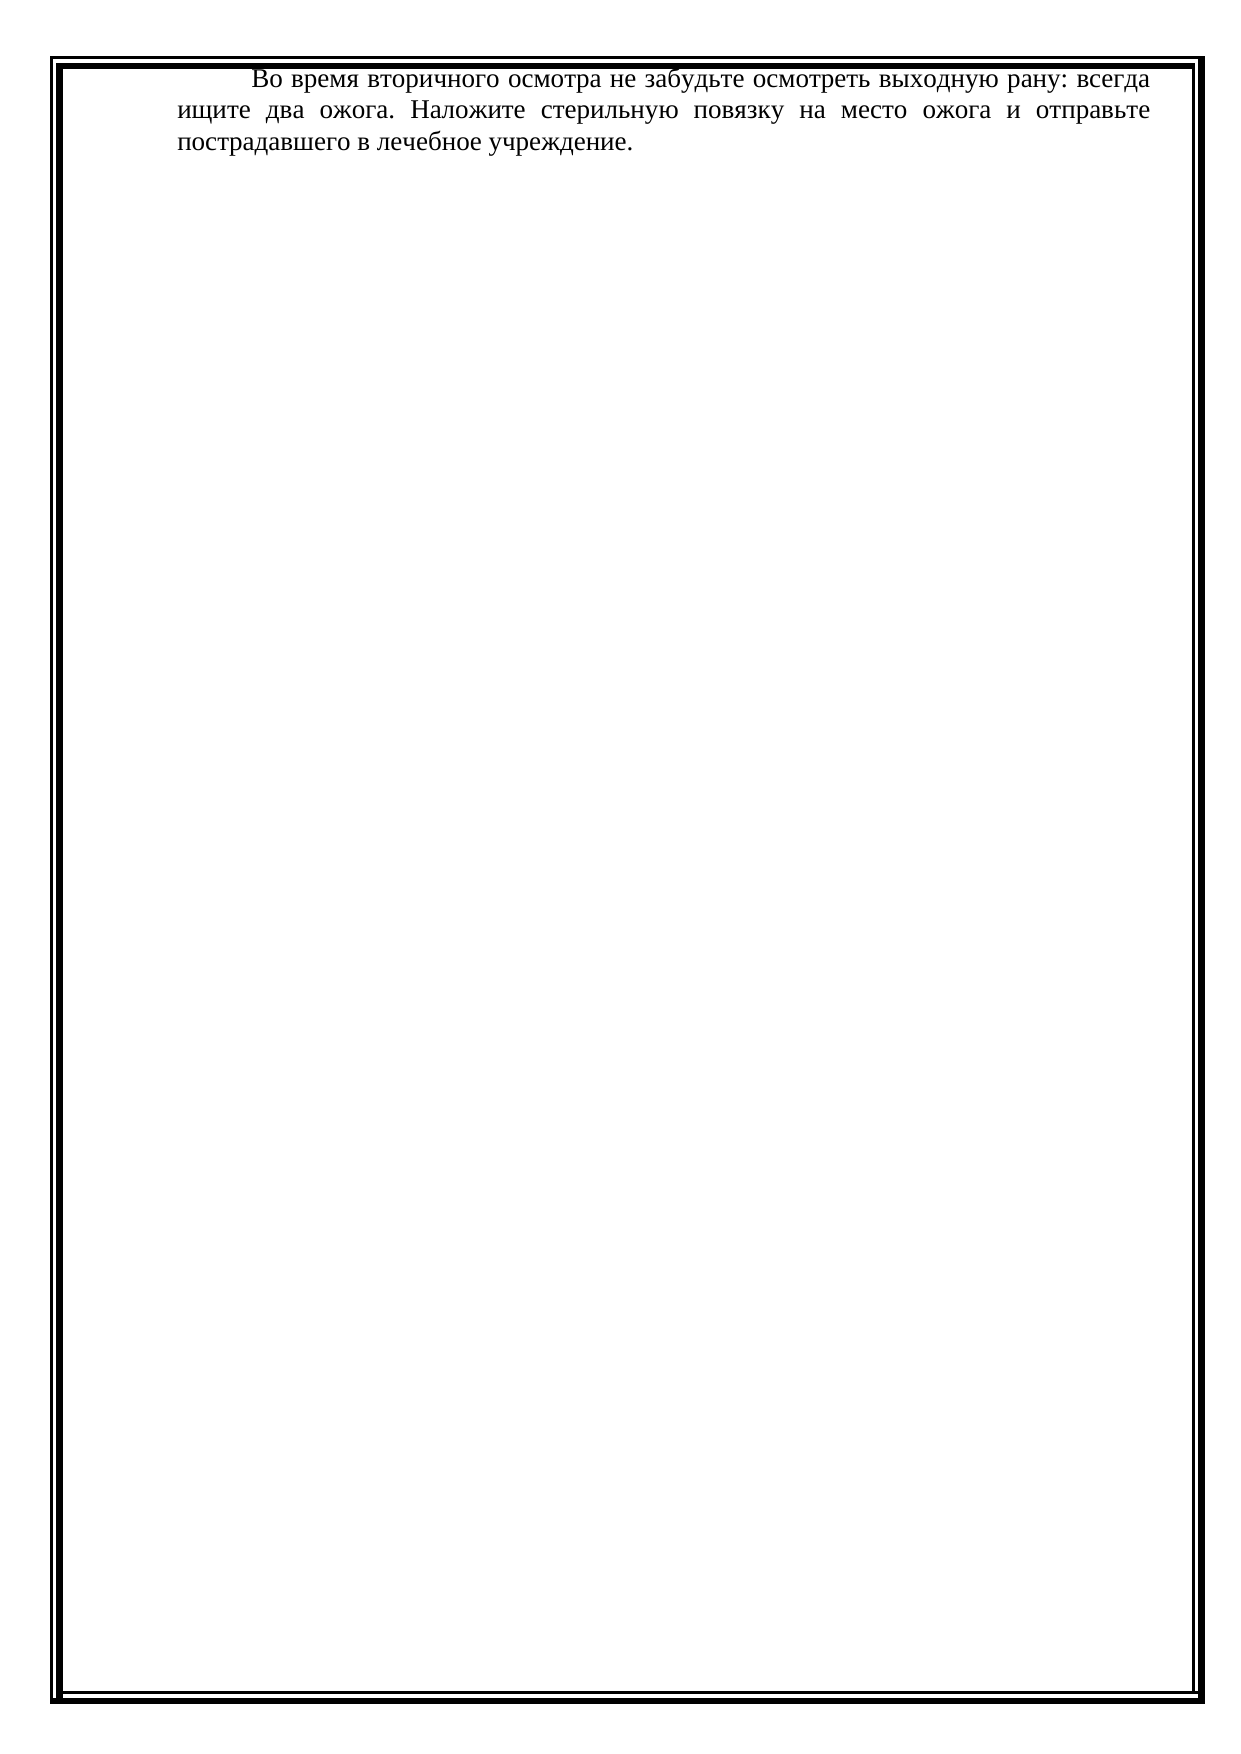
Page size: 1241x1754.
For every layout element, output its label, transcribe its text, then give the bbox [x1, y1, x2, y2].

text Во время вторичного осмотра не забудьте осмотреть выходную рану: всегда ищите два ожога. Наложите стерильную повязку на место ожога и отправьте пострадавшего в лечебное учреждение. [177, 69, 1152, 156]
